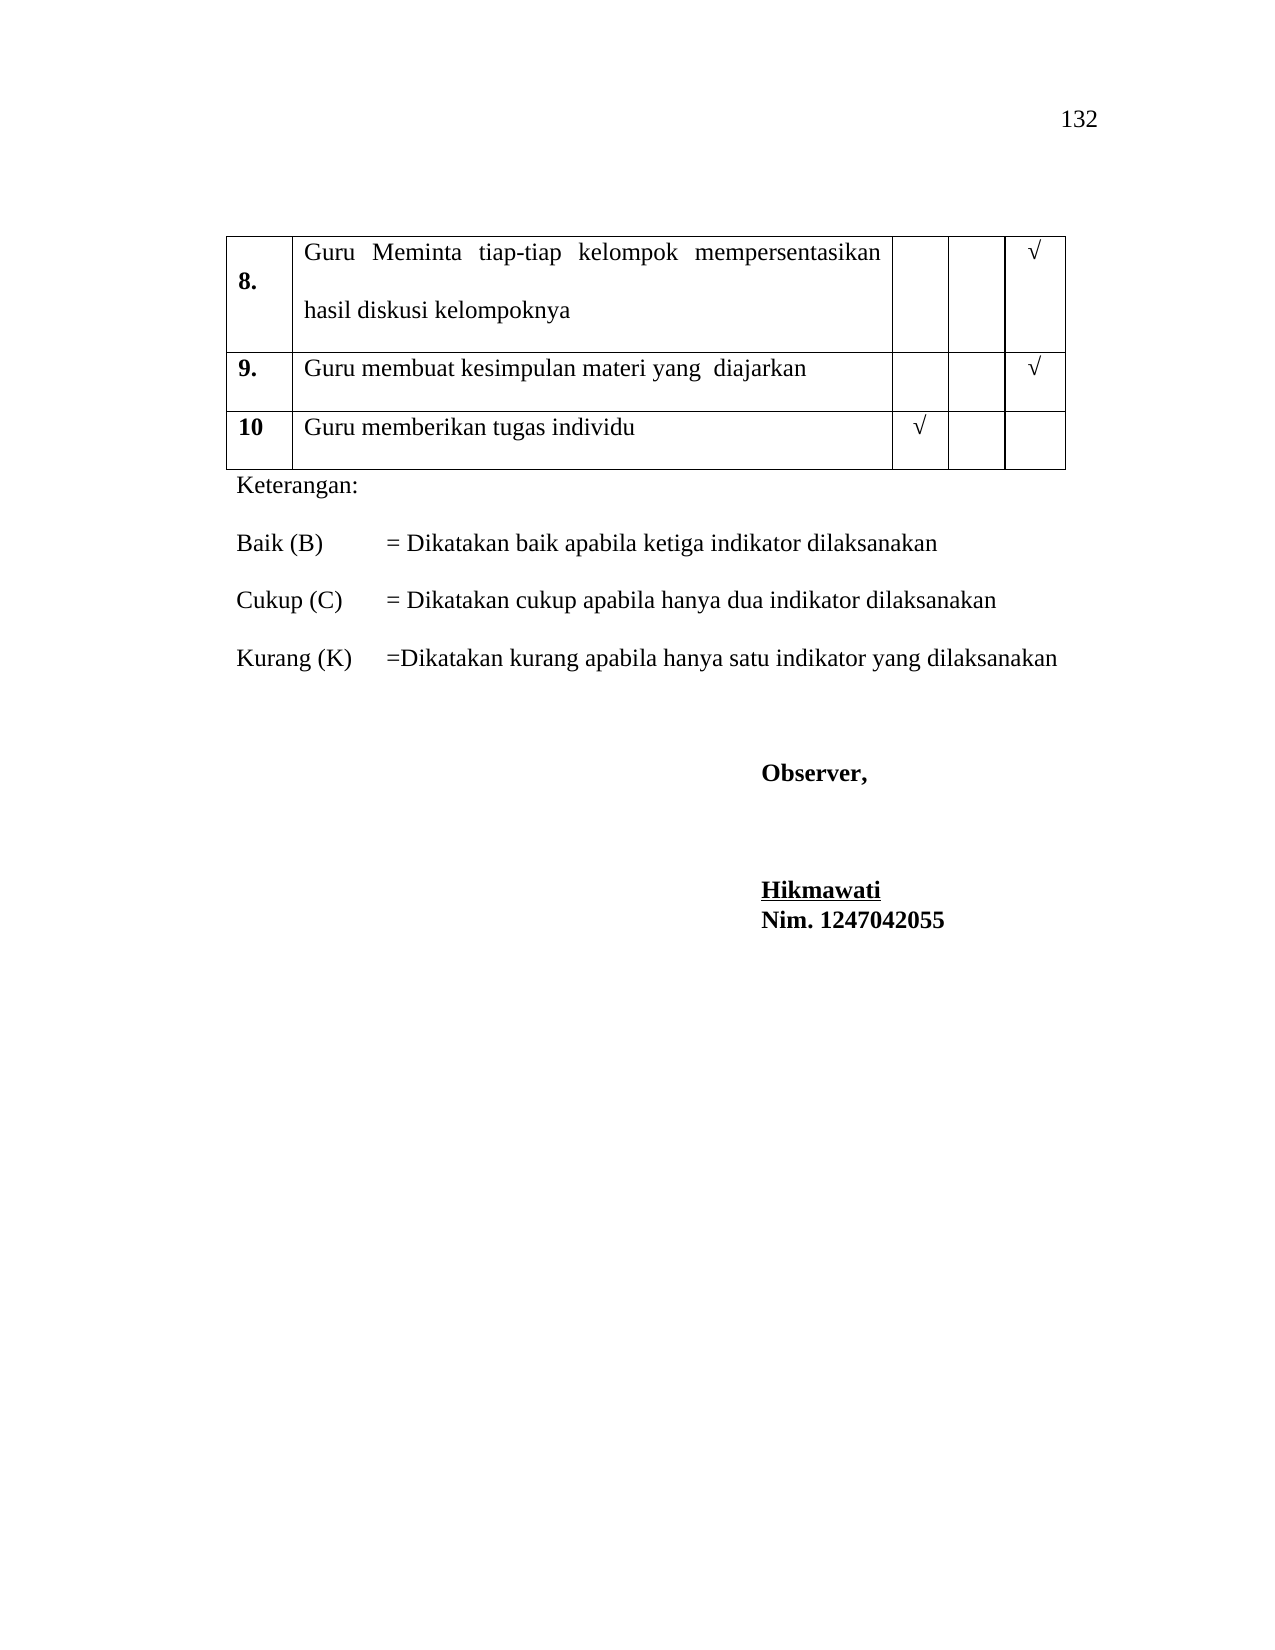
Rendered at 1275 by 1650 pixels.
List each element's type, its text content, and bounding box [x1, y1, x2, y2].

table_cell Guru Meminta tiap-tiap kelompok mempersentasikan hasil diskusi kelompoknya [293, 237, 892, 352]
table_cell [893, 353, 948, 411]
table_cell [1006, 353, 1065, 411]
table_cell 9. [227, 353, 292, 411]
text Observer, [686, 758, 1098, 786]
table_cell [949, 237, 1004, 352]
text Baik (B) = Dikatakan baik apabila ketiga indikator dilaksanakan [236, 528, 1098, 556]
table_cell Guru membuat kesimpulan materi yang diajarkan [293, 353, 892, 411]
table_cell [1006, 412, 1065, 469]
text Nim. 1247042055 [324, 906, 1098, 934]
text Cukup (C) = Dikatakan cukup apabila hanya dua indikator dilaksanakan [236, 585, 1098, 614]
table_cell [949, 412, 1004, 469]
table_cell [949, 353, 1004, 411]
table_cell [893, 412, 948, 469]
table_cell [893, 237, 948, 352]
text Hikmawati [324, 875, 1098, 903]
table_cell 10 [227, 412, 292, 469]
text Keterangan: [236, 470, 1098, 499]
table_cell 8. [227, 237, 292, 352]
text Kurang (K) =Dikatakan kurang apabila hanya satu indikator yang dilaksanakan [236, 643, 1098, 671]
table_cell [1006, 237, 1065, 352]
table_cell Guru memberikan tugas individu [293, 412, 892, 469]
